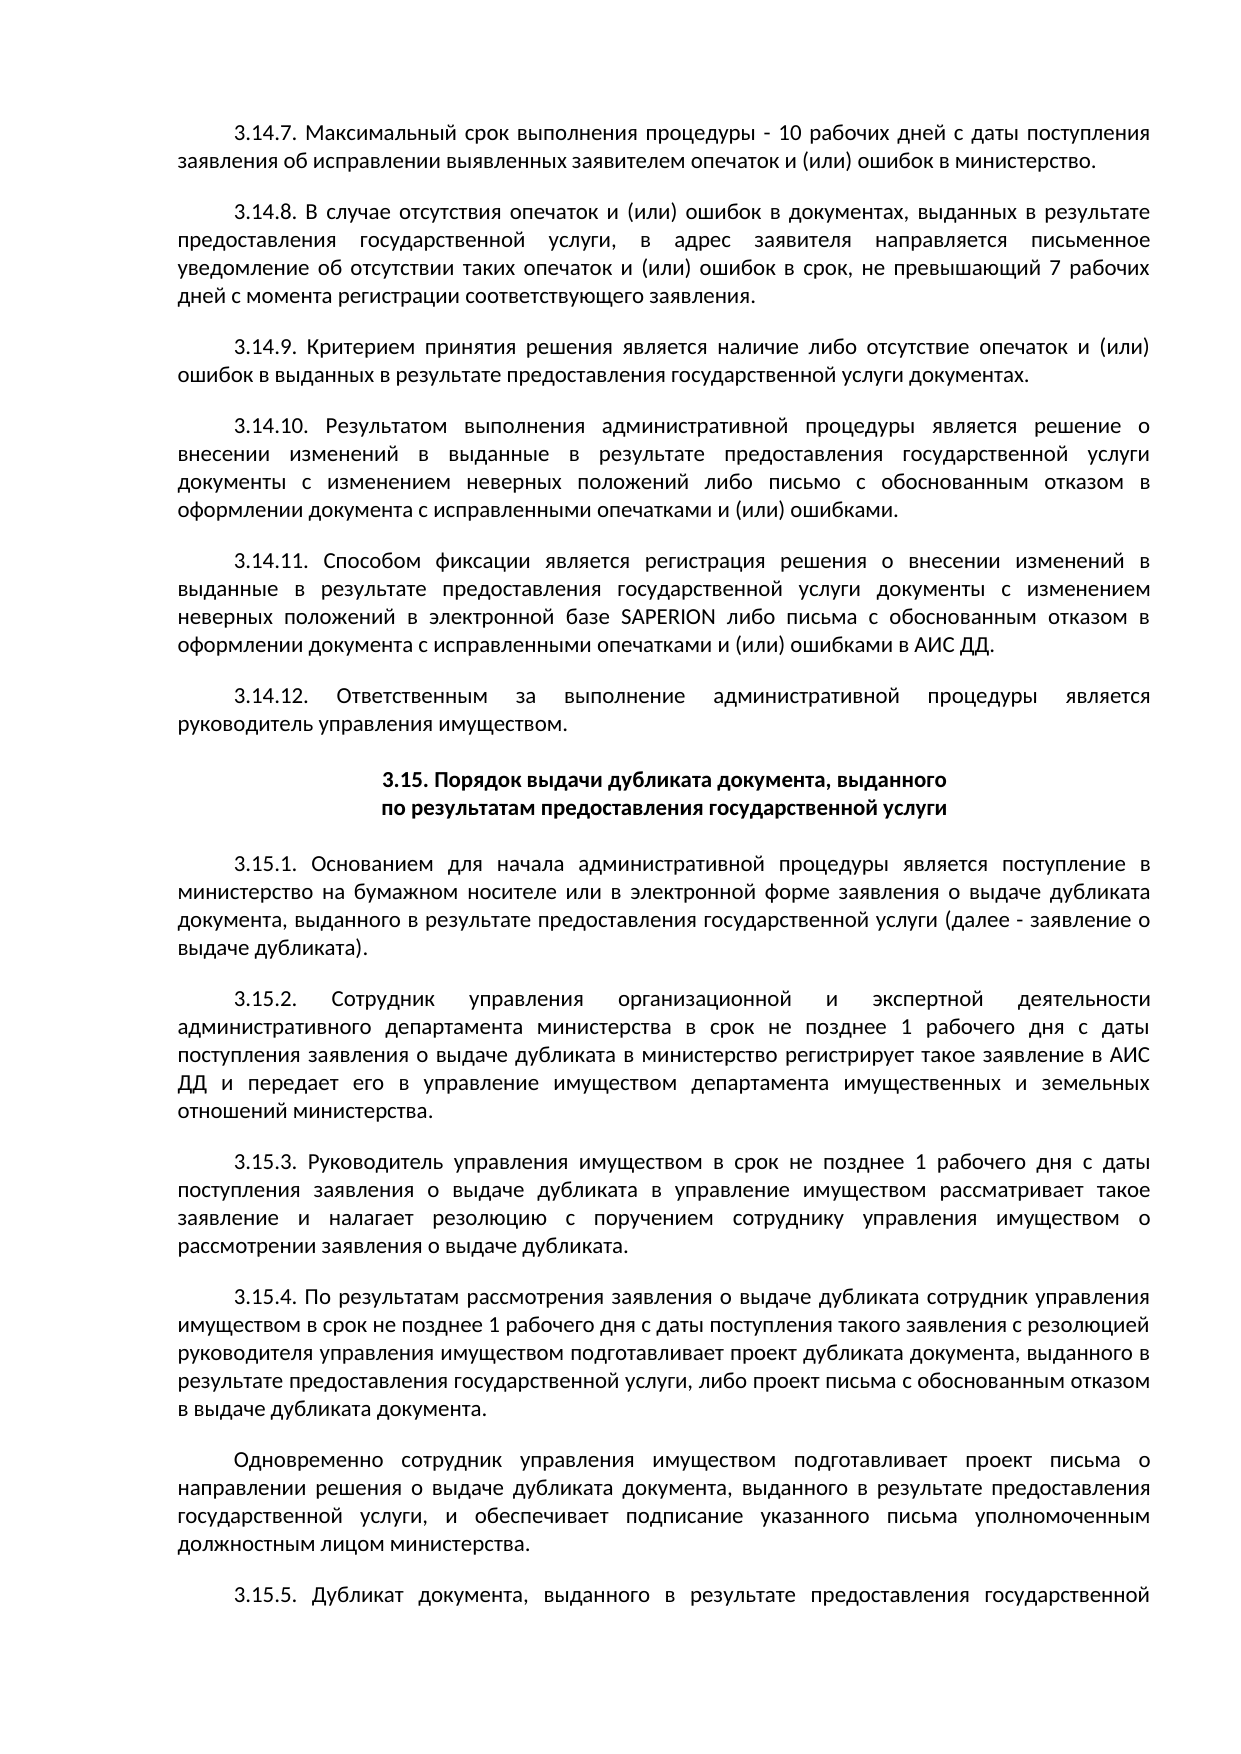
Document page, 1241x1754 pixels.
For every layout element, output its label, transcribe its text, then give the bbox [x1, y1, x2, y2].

text 3.14.7. Максимальный срок выполнения процедуры - 10 рабочих дней с даты поступления заявления об исправлении выявленных заявителем опечаток и (или) ошибок в министерство. [177, 118, 1152, 174]
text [177, 1580, 1152, 1608]
text 3.14.9. Критерием принятия решения является наличие либо отсутствие опечаток и (или) ошибок в выданных в результате предоставления государственной услуги документах. [177, 332, 1152, 388]
text 3.15.2. Сотрудник управления организационной и экспертной деятельности административного департамента министерства в срок не позднее 1 рабочего дня с даты поступления заявления о выдаче дубликата в министерство регистрирует такое заявление в АИС ДД и передает его в управление имуществом департамента имущественных и земельных отношений министерства. [177, 984, 1152, 1124]
text 3.14.11. Способом фиксации является регистрация решения о внесении изменений в выданные в результате предоставления государственной услуги документы с изменением неверных положений в электронной базе SAPERION либо письма с обоснованным отказом в оформлении документа с исправленными опечатками и (или) ошибками в АИС ДД. [177, 546, 1152, 658]
text 3.14.12. Ответственным за выполнение административной процедуры является руководитель управления имуществом. [177, 681, 1152, 737]
text 3.15.3. Руководитель управления имуществом в срок не позднее 1 рабочего дня с даты поступления заявления о выдаче дубликата в управление имуществом рассматривает такое заявление и налагает резолюцию с поручением сотруднику управления имуществом о рассмотрении заявления о выдаче дубликата. [177, 1147, 1152, 1259]
text 3.14.10. Результатом выполнения административной процедуры является решение о внесении изменений в выданные в результате предоставления государственной услуги документы с изменением неверных положений либо письмо с обоснованным отказом в оформлении документа с исправленными опечатками и (или) ошибками. [177, 411, 1152, 523]
text Одновременно сотрудник управления имуществом подготавливает проект письма о направлении решения о выдаче дубликата документа, выданного в результате предоставления государственной услуги, и обеспечивает подписание указанного письма уполномоченным должностным лицом министерства. [177, 1445, 1152, 1557]
text 3.15.4. По результатам рассмотрения заявления о выдаче дубликата сотрудник управления имуществом в срок не позднее 1 рабочего дня с даты поступления такого заявления с резолюцией руководителя управления имуществом подготавливает проект дубликата документа, выданного в результате предоставления государственной услуги, либо проект письма с обоснованным отказом в выдаче дубликата документа. [177, 1282, 1152, 1422]
text 3.15.1. Основанием для начала административной процедуры является поступление в министерство на бумажном носителе или в электронной форме заявления о выдаче дубликата документа, выданного в результате предоставления государственной услуги (далее - заявление о выдаче дубликата). [177, 849, 1152, 961]
title 3.15. Порядок выдачи дубликата документа, выданного [177, 765, 1152, 793]
title по результатам предоставления государственной услуги [177, 793, 1152, 821]
text 3.14.8. В случае отсутствия опечаток и (или) ошибок в документах, выданных в результате предоставления государственной услуги, в адрес заявителя направляется письменное уведомление об отсутствии таких опечаток и (или) ошибок в срок, не превышающий 7 рабочих дней с момента регистрации соответствующего заявления. [177, 197, 1152, 309]
